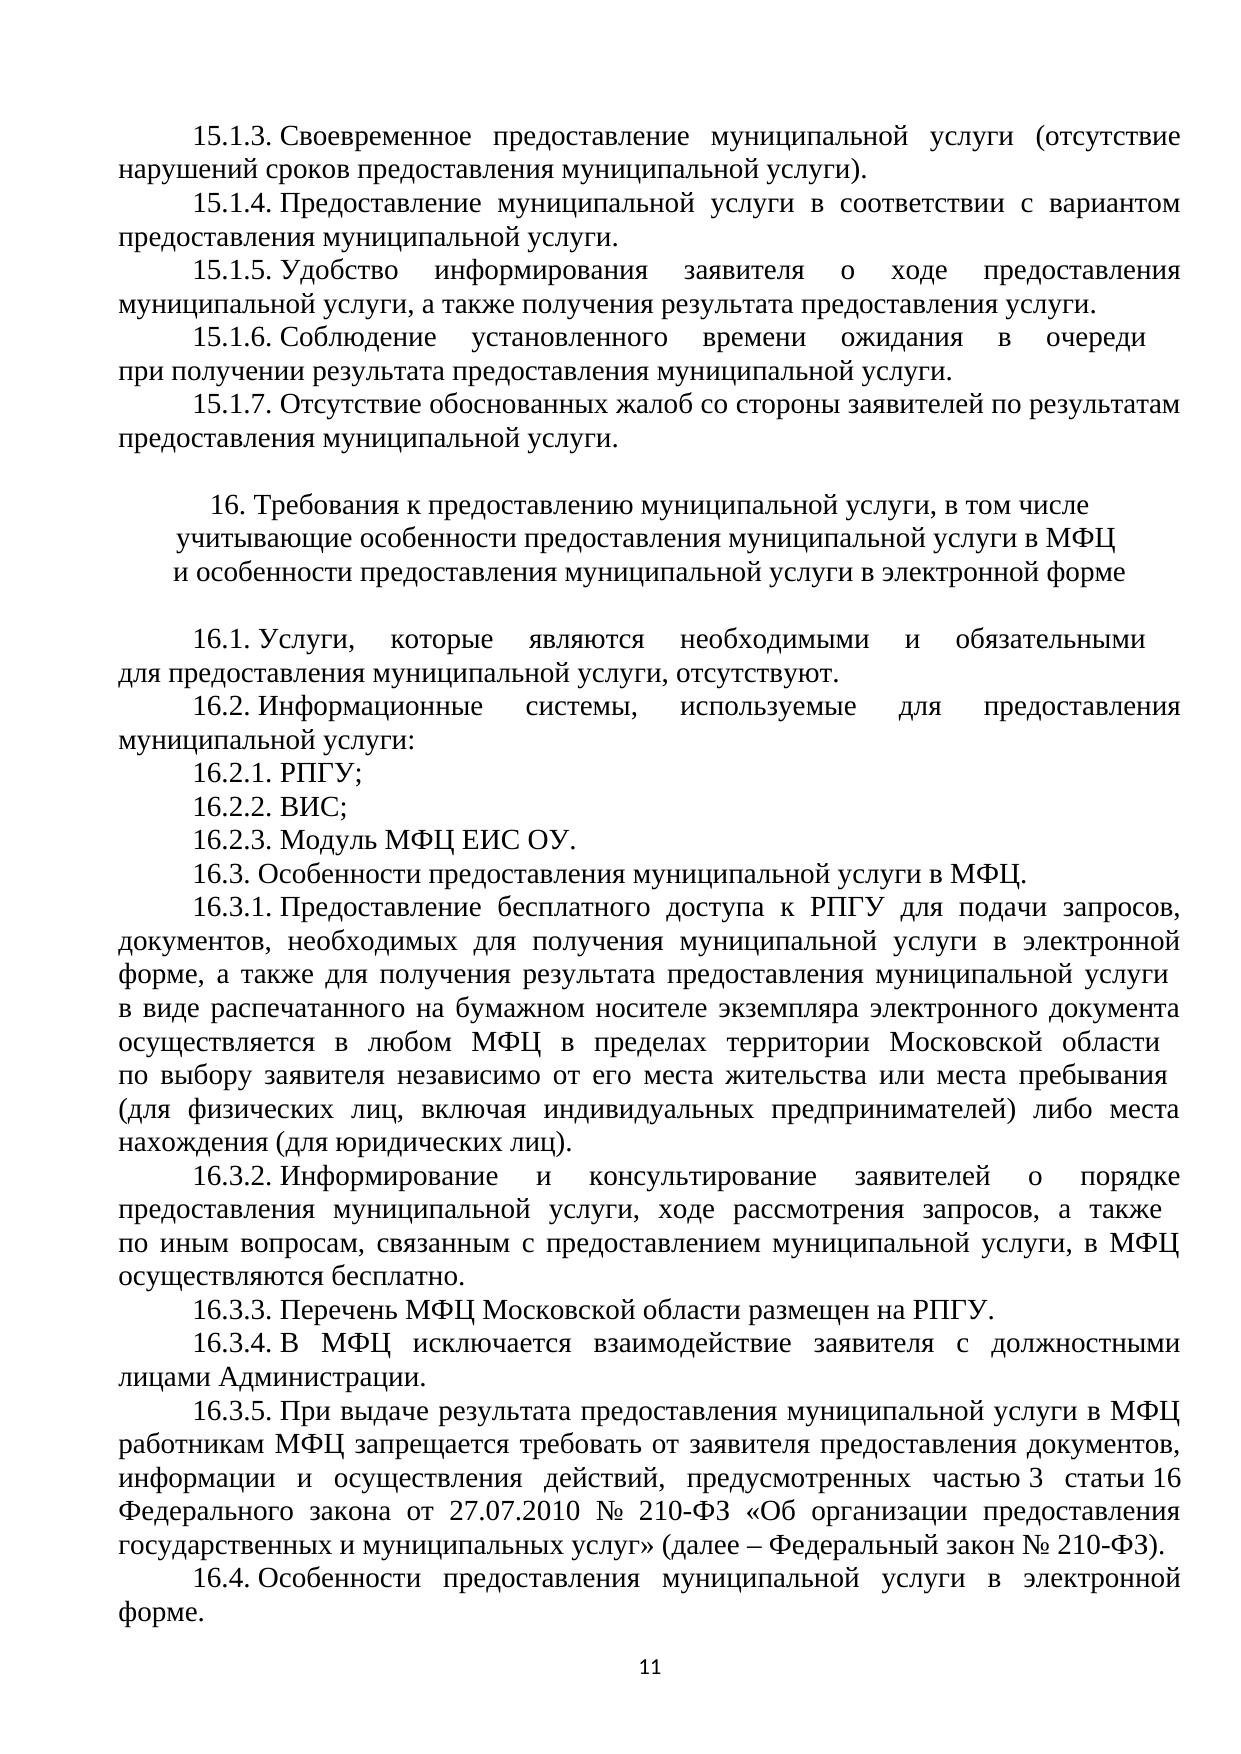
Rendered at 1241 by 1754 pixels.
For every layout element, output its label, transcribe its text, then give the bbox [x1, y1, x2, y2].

text 16.3.5. При выдаче результата предоставления муниципальной услуги в МФЦ работникам МФЦ запрещается требовать от заявителя предоставления документов, информации и осуществления действий, предусмотренных частью 3 статьи 16 Федерального закона от 27.07.2010 № 210-ФЗ «Об организации предоставления государственных и муниципальных услуг» (далее – Федеральный закон № 210-ФЗ). [118, 1393, 1181, 1560]
text 16.2.1. РПГУ; [118, 755, 1181, 789]
subtitle 16. Требования к предоставлению муниципальной услуги, в том числе учитывающие особенности предоставления муниципальной услуги в МФЦ и особенности предоставления муниципальной услуги в электронной форме [118, 487, 1181, 588]
text 16.3. Особенности предоставления муниципальной услуги в МФЦ. [118, 856, 1181, 889]
text 15.1.4. Предоставление муниципальной услуги в соответствии с вариантом предоставления муниципальной услуги. [118, 185, 1181, 252]
text 16.2.2. ВИС; [118, 789, 1181, 822]
text 16.4. Особенности предоставления муниципальной услуги в электронной форме. [118, 1560, 1181, 1627]
text 16.3.2. Информирование и консультирование заявителей о порядке предоставления муниципальной услуги, ходе рассмотрения запросов, а также по иным вопросам, связанным с предоставлением муниципальной услуги, в МФЦ осуществляются бесплатно. [118, 1158, 1181, 1292]
text 15.1.7. Отсутствие обоснованных жалоб со стороны заявителей по результатам предоставления муниципальной услуги. [118, 386, 1181, 453]
text 16.3.3. Перечень МФЦ Московской области размещен на РПГУ. [118, 1292, 1181, 1326]
text 16.2. Информационные системы, используемые для предоставления муниципальной услуги: [118, 688, 1181, 755]
text 16.3.1. Предоставление бесплатного доступа к РПГУ для подачи запросов, документов, необходимых для получения муниципальной услуги в электронной форме, а также для получения результата предоставления муниципальной услуги в виде распечатанного на бумажном носителе экземпляра электронного документа осуществляется в любом МФЦ в пределах территории Московской области по выбору заявителя независимо от его места жительства или места пребывания (для физических лиц, включая индивидуальных предпринимателей) либо места нахождения (для юридических лиц). [118, 889, 1181, 1158]
text 15.1.5. Удобство информирования заявителя о ходе предоставления муниципальной услуги, а также получения результата предоставления услуги. [118, 252, 1181, 319]
text 16.3.4. В МФЦ исключается взаимодействие заявителя с должностными лицами Администрации. [118, 1326, 1181, 1393]
text 15.1.3. Своевременное предоставление муниципальной услуги (отсутствие нарушений сроков предоставления муниципальной услуги). [118, 118, 1181, 185]
text 15.1.6. Соблюдение установленного времени ожидания в очереди при получении результата предоставления муниципальной услуги. [118, 319, 1181, 386]
text 16.1. Услуги, которые являются необходимыми и обязательными для предоставления муниципальной услуги, отсутствуют. [118, 621, 1181, 688]
text 16.2.3. Модуль МФЦ ЕИС ОУ. [118, 822, 1181, 856]
